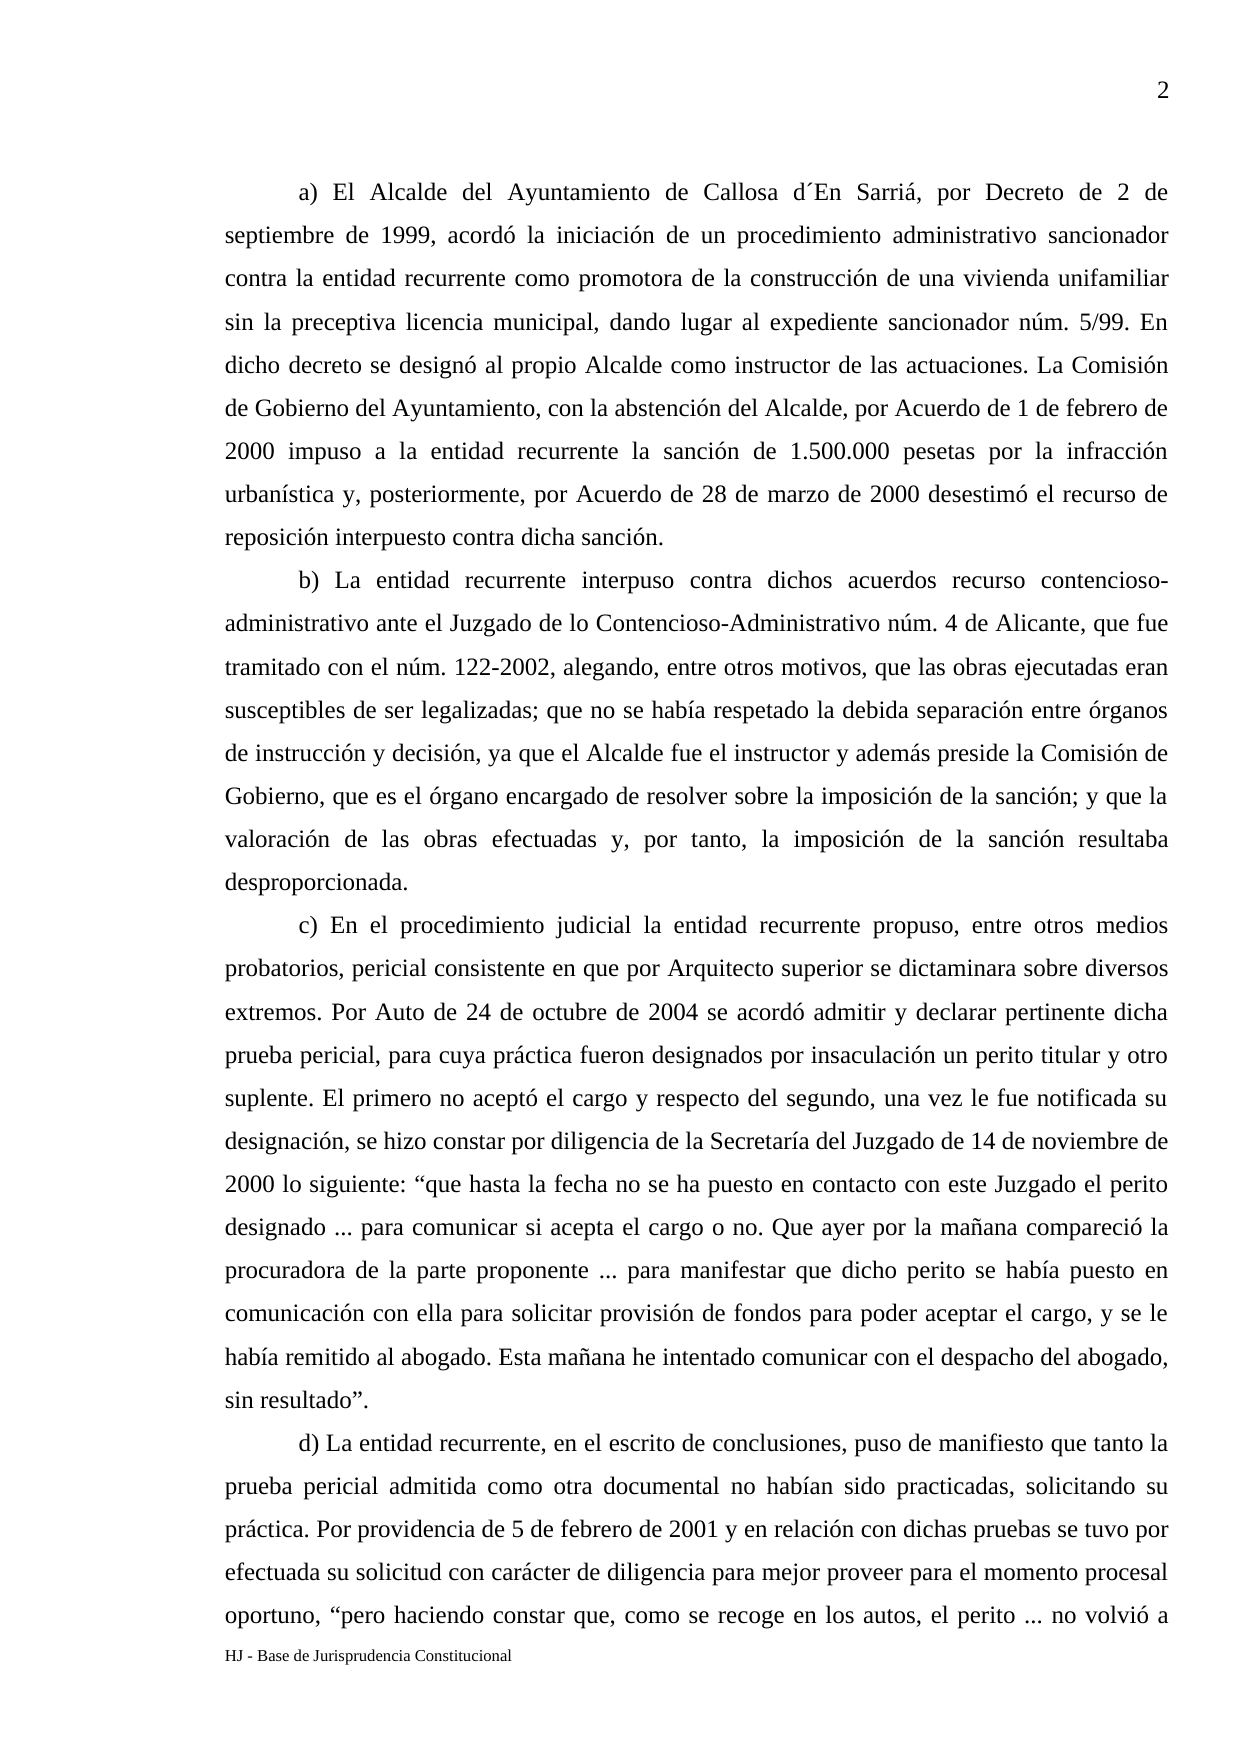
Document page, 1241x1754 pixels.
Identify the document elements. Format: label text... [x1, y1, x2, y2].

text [224, 1428, 1169, 1629]
text c) En el procedimiento judicial la entidad recurrente propuso, entre otros medios probatorios, pericial consistente en que por Arquitecto superior se dictaminara sobre diversos extremos. Por Auto de 24 de octubre de 2004 se acordó admitir y declarar pertinente dicha prueba pericial, para cuya práctica fueron designados por insaculación un perito titular y otro suplente. El primero no aceptó el cargo y respecto del segundo, una vez le fue notificada su designación, se hizo constar por diligencia de la Secretaría del Juzgado de 14 de noviembre de 2000 lo siguiente: “que hasta la fecha no se ha puesto en contacto con este Juzgado el perito designado ... para comunicar si acepta el cargo o no. Que ayer por la mañana compareció la procuradora de la parte proponente ... para manifestar que dicho perito se había puesto en comunicación con ella para solicitar provisión de fondos para poder aceptar el cargo, y se le había remitido al abogado. Esta mañana he intentado comunicar con el despacho del abogado, sin resultado”. [224, 910, 1169, 1413]
text a) El Alcalde del Ayuntamiento de Callosa d´En Sarriá, por Decreto de 2 de septiembre de 1999, acordó la iniciación de un procedimiento administrativo sancionador contra la entidad recurrente como promotora de la construcción de una vivienda unifamiliar sin la preceptiva licencia municipal, dando lugar al expediente sancionador núm. 5/99. En dicho decreto se designó al propio Alcalde como instructor de las actuaciones. La Comisión de Gobierno del Ayuntamiento, con la abstención del Alcalde, por Acuerdo de 1 de febrero de 2000 impuso a la entidad recurrente la sanción de 1.500.000 pesetas por la infracción urbanística y, posteriormente, por Acuerdo de 28 de marzo de 2000 desestimó el recurso de reposición interpuesto contra dicha sanción. [224, 177, 1169, 551]
text b) La entidad recurrente interpuso contra dichos acuerdos recurso contencioso- administrativo ante el Juzgado de lo Contencioso-Administrativo núm. 4 de Alicante, que fue tramitado con el núm. 122-2002, alegando, entre otros motivos, que las obras ejecutadas eran susceptibles de ser legalizadas; que no se había respetado la debida separación entre órganos de instrucción y decisión, ya que el Alcalde fue el instructor y además preside la Comisión de Gobierno, que es el órgano encargado de resolver sobre la imposición de la sanción; y que la valoración de las obras efectuadas y, por tanto, la imposición de la sanción resultaba desproporcionada. [224, 565, 1169, 896]
